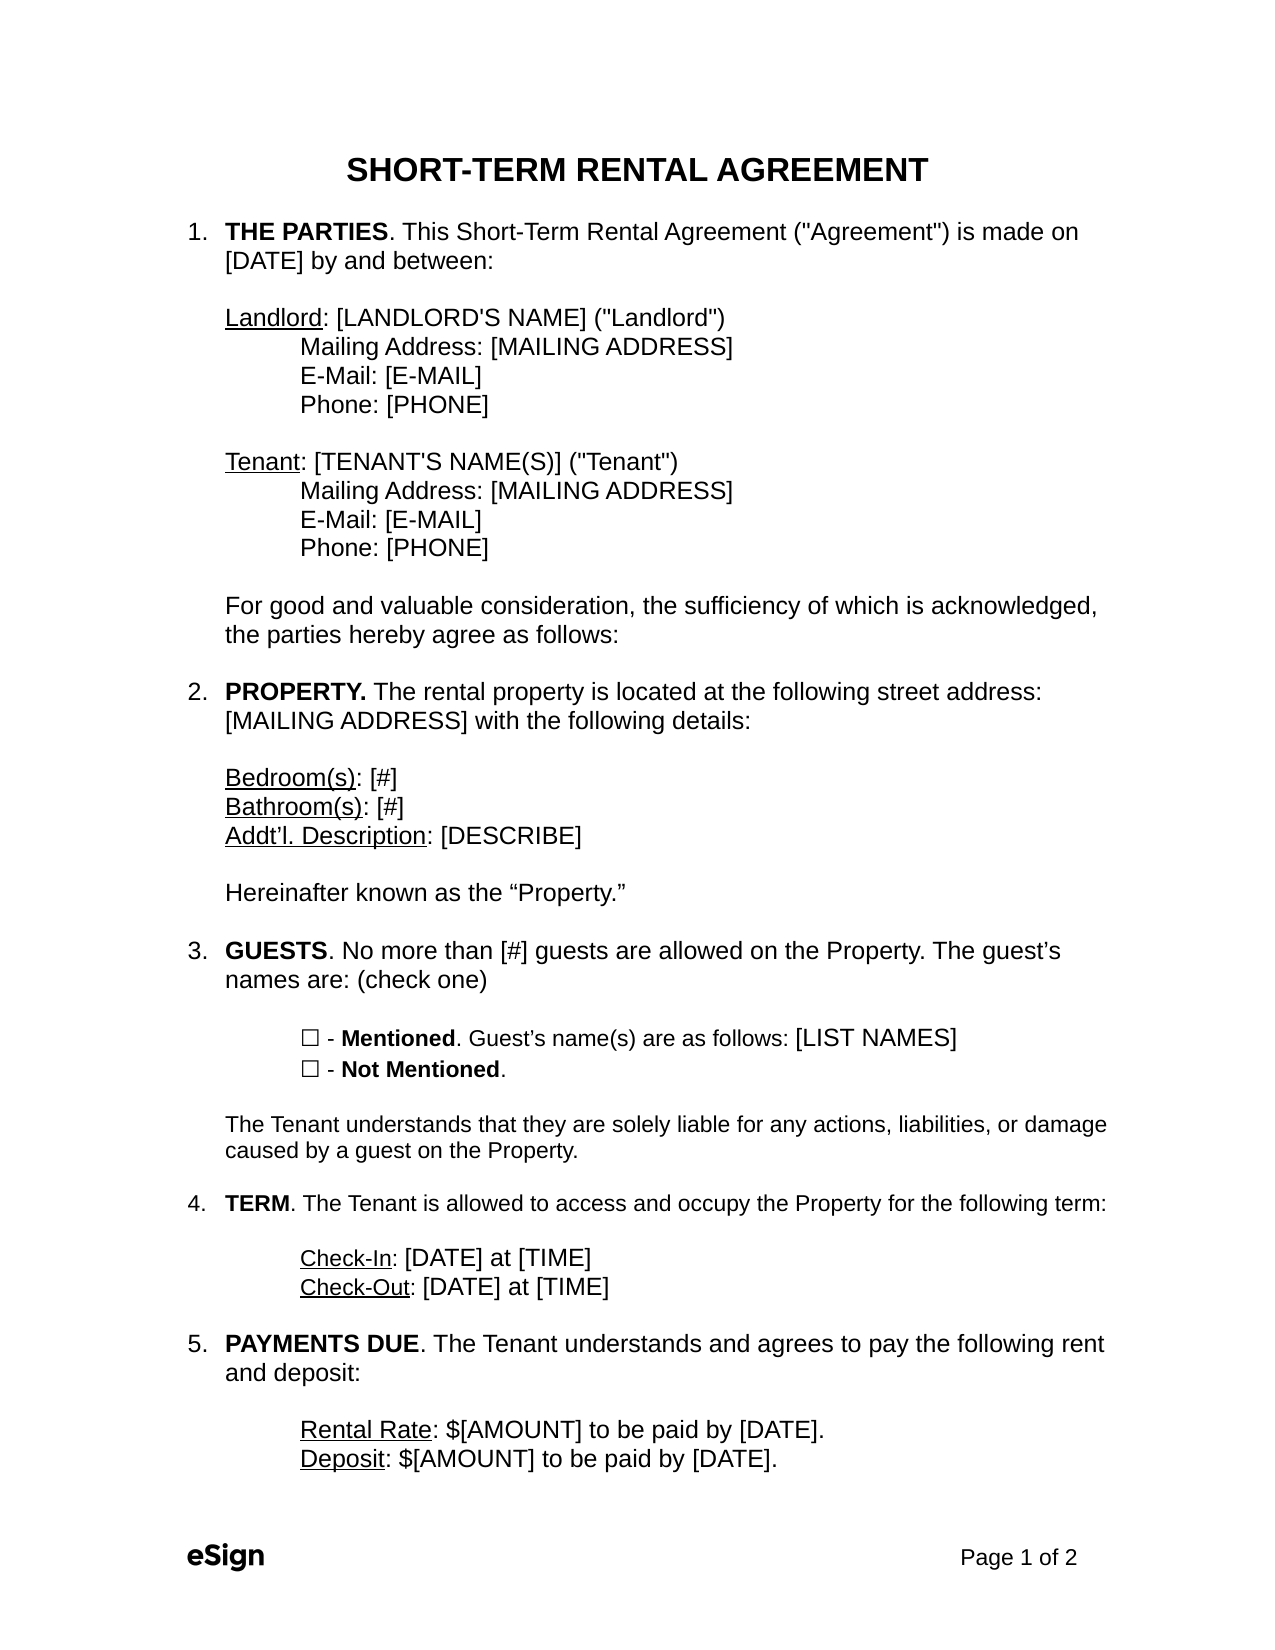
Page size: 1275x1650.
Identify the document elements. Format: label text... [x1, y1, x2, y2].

list Rental Rate: $[AMOUNT] to be paid by [DATE]. [300, 1415, 1125, 1444]
text Mailing Address: [MAILING ADDRESS] [300, 476, 1125, 505]
list Addt’l. Description: [DESCRIBE] [225, 821, 1125, 850]
picture [172, 1529, 282, 1582]
text The Tenant understands that they are solely liable for any actions, liabilities, or damage caused by a guest on the Property. [225, 1111, 1125, 1164]
list Check-In: [DATE] at [TIME] [300, 1243, 1125, 1272]
text Mailing Address: [MAILING ADDRESS] [300, 332, 1125, 361]
list - Not Mentioned. [300, 1053, 1125, 1085]
list THE PARTIES. This Short-Term Rental Agreement ("Agreement") is made on [DATE] by and between: [187, 217, 1125, 275]
list Deposit: $[AMOUNT] to be paid by [DATE]. [300, 1444, 1125, 1473]
list - Mentioned. Guest’s name(s) are as follows: [LIST NAMES] [300, 1022, 1125, 1053]
text SHORT-TERM RENTAL AGREEMENT [150, 150, 1125, 188]
text Tenant: [TENANT'S NAME(S)] ("Tenant") [225, 447, 1125, 476]
list TERM. The Tenant is allowed to access and occupy the Property for the following term: [187, 1190, 1125, 1216]
list Check-Out: [DATE] at [TIME] [300, 1272, 1125, 1300]
text For good and valuable consideration, the sufficiency of which is acknowledged, the parties hereby agree as follows: [225, 591, 1125, 648]
list Hereinafter known as the “Property.” [225, 878, 1125, 907]
list PAYMENTS DUE. The Tenant understands and agrees to pay the following rent and deposit: [187, 1329, 1125, 1387]
list Bedroom(s): [#] [225, 763, 1125, 792]
text E-Mail: [E-MAIL] [300, 361, 1125, 390]
text Landlord: [LANDLORD'S NAME] ("Landlord") [225, 303, 1125, 332]
text E-Mail: [E-MAIL] [300, 505, 1125, 533]
list Bathroom(s): [#] [225, 792, 1125, 821]
list GUESTS. No more than [#] guests are allowed on the Property. The guest’s names are: (check one) [187, 936, 1125, 993]
text Phone: [PHONE] [300, 533, 1125, 562]
list PROPERTY. The rental property is located at the following street address: [MAILING ADDRESS] with the following details: [187, 677, 1125, 735]
text Phone: [PHONE] [300, 390, 1125, 418]
